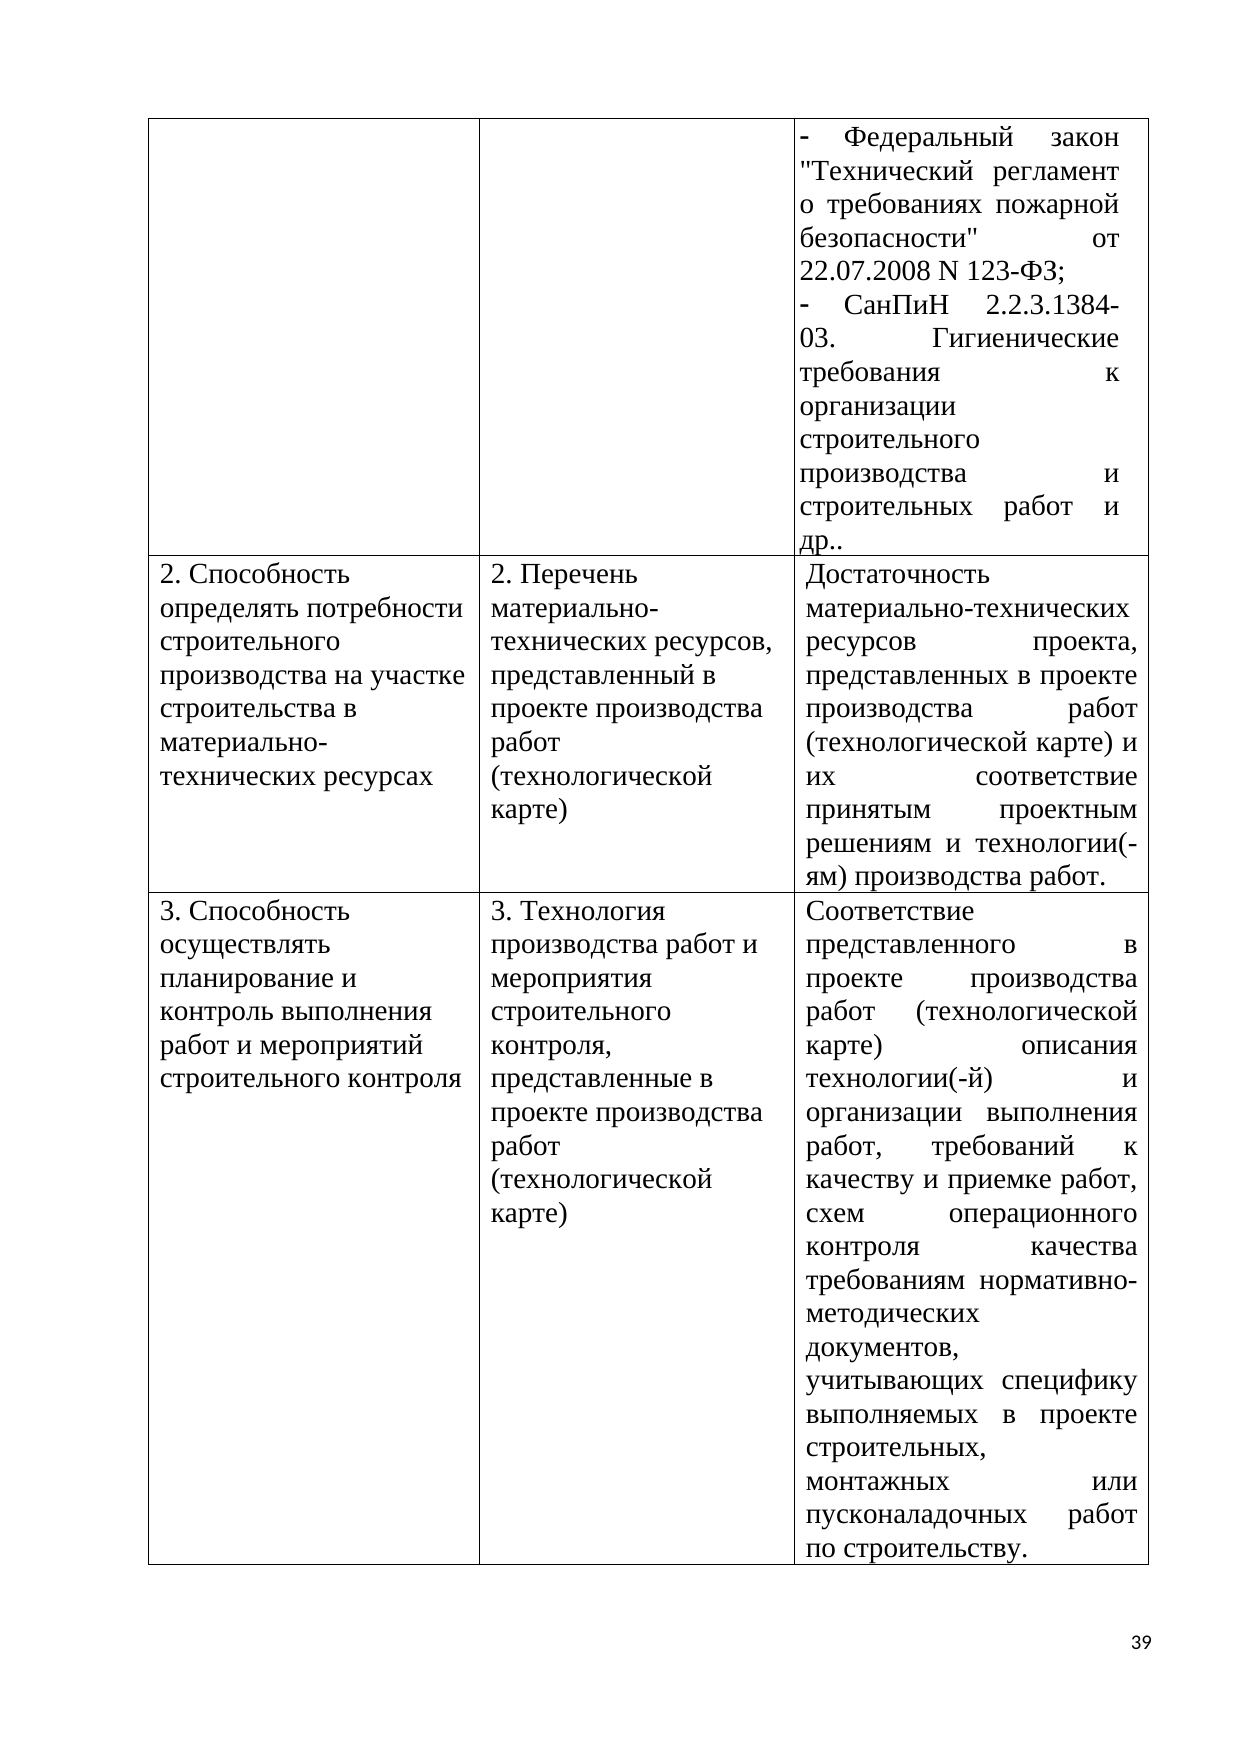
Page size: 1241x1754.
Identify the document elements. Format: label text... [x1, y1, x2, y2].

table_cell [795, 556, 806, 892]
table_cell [149, 119, 479, 555]
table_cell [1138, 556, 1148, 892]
table_cell 3. Технология производства работ и мероприятия строительного контроля, представленные в проекте производства работ (технологической карте) [480, 893, 794, 1564]
table_cell 2. Способность определять потребности строительного производства на участке строительства в материально-технических ресурсах [149, 556, 479, 892]
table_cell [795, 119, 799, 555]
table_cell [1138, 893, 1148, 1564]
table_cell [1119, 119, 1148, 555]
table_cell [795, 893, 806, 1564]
table_cell 2. Перечень материально-технических ресурсов, представленный в проекте производства работ (технологической карте) [480, 556, 794, 892]
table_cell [480, 119, 794, 555]
table_cell 3. Способность осуществлять планирование и контроль выполнения работ и мероприятий строительного контроля [149, 893, 479, 1564]
